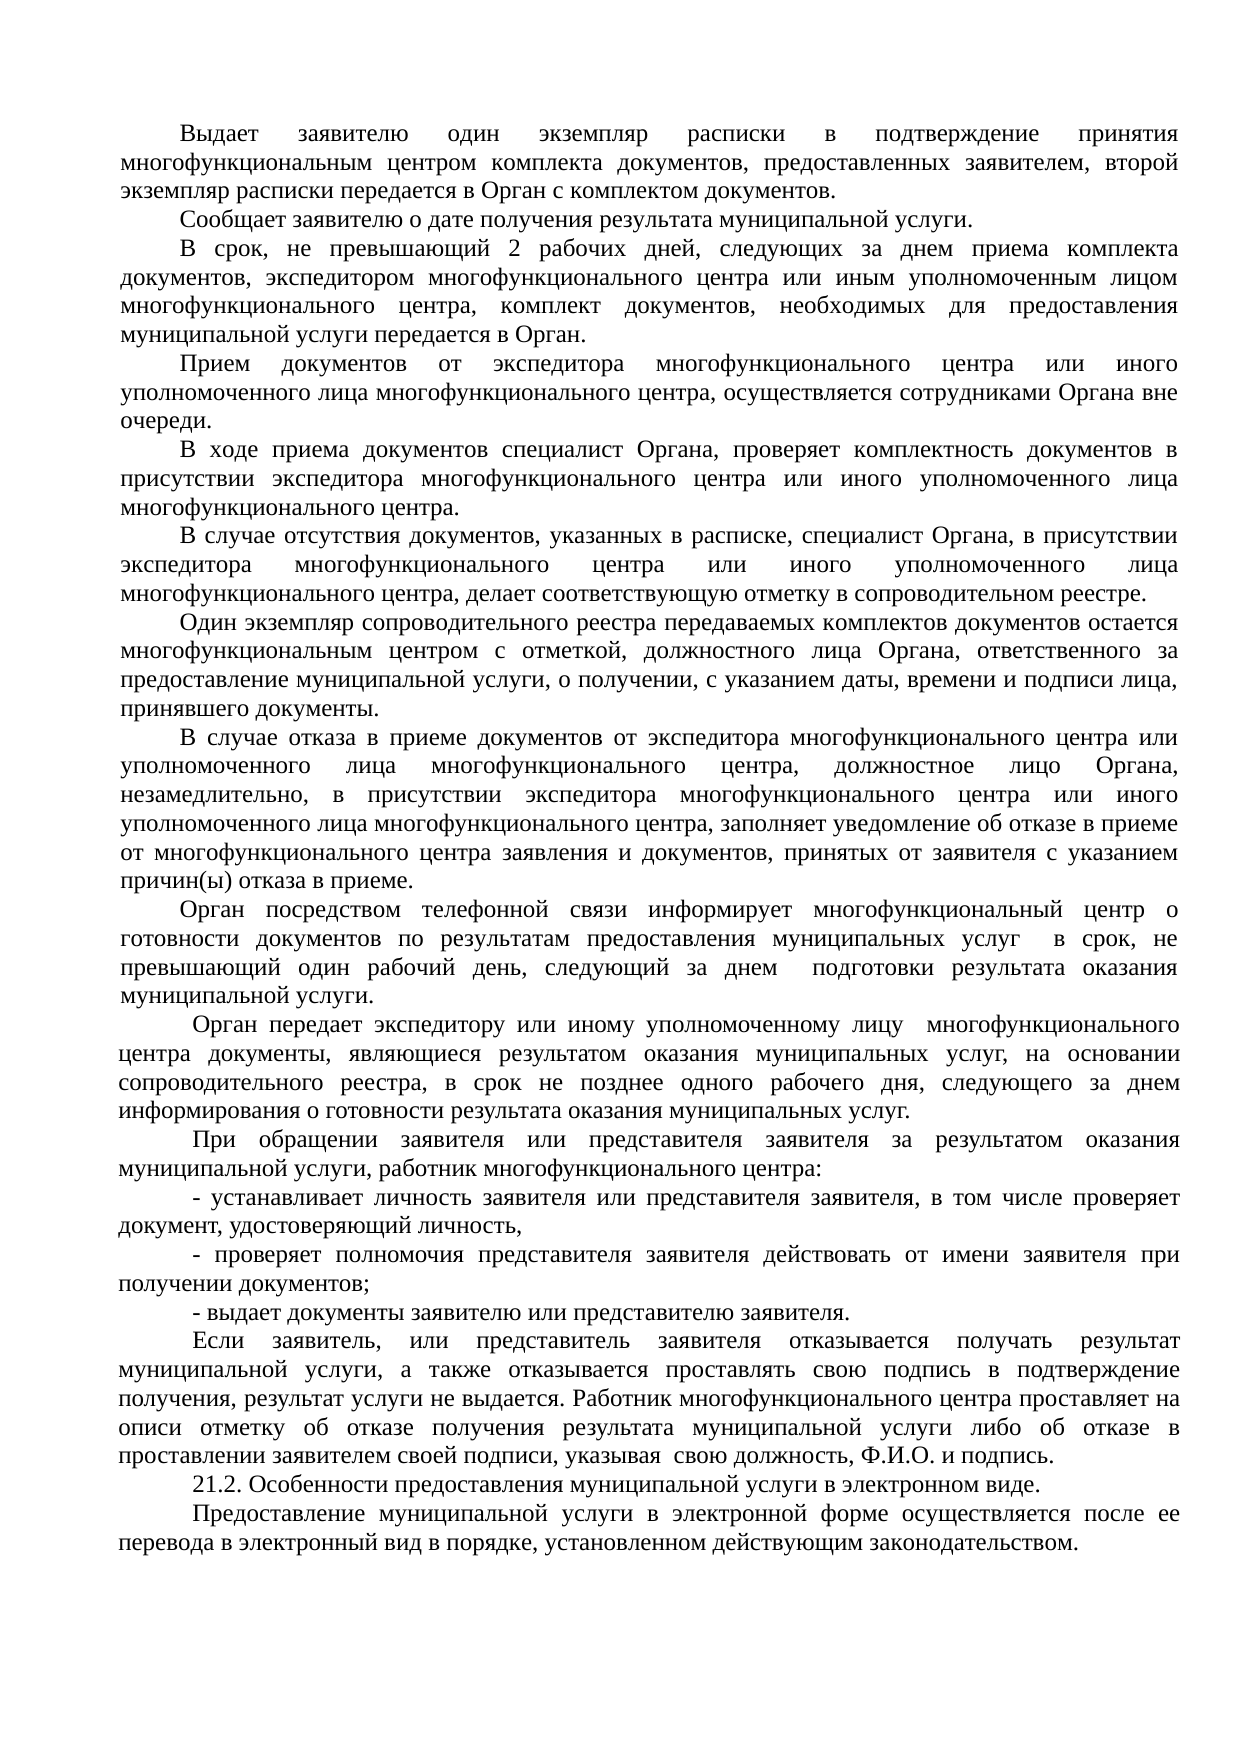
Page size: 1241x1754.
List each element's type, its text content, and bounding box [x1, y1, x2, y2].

text Орган передает экспедитору или иному уполномоченному лицу многофункционального центра документы, являющиеся результатом оказания муниципальных услуг, на основании сопроводительного реестра, в срок не позднее одного рабочего дня, следующего за днем информирования о готовности результата оказания муниципальных услуг. [118, 1009, 1181, 1124]
text 21.2. Особенности предоставления муниципальной услуги в электронном виде. [118, 1469, 1181, 1498]
text - устанавливает личность заявителя или представителя заявителя, в том числе проверяет документ, удостоверяющий личность, [118, 1182, 1181, 1239]
text - выдает документы заявителю или представителю заявителя. [118, 1297, 1181, 1326]
text Один экземпляр сопроводительного реестра передаваемых комплектов документов остается многофункциональным центром с отметкой, должностного лица Органа, ответственного за предоставление муниципальной услуги, о получении, с указанием даты, времени и подписи лица, принявшего документы. [120, 607, 1179, 722]
text Орган посредством телефонной связи информирует многофункциональный центр о готовности документов по результатам предоставления муниципальных услуг в срок, не превышающий один рабочий день, следующий за днем подготовки результата оказания муниципальной услуги. [120, 894, 1179, 1009]
text - проверяет полномочия представителя заявителя действовать от имени заявителя при получении документов; [118, 1239, 1181, 1297]
text Если заявитель, или представитель заявителя отказывается получать результат муниципальной услуги, а также отказывается проставлять свою подпись в подтверждение получения, результат услуги не выдается. Работник многофункционального центра проставляет на описи отметку об отказе получения результата муниципальной услуги либо об отказе в проставлении заявителем своей подписи, указывая свою должность, Ф.И.О. и подпись. [118, 1326, 1181, 1469]
text В случае отсутствия документов, указанных в расписке, специалист Органа, в присутствии экспедитора многофункционального центра или иного уполномоченного лица многофункционального центра, делает соответствующую отметку в сопроводительном реестре. [120, 521, 1179, 607]
text В срок, не превышающий 2 рабочих дней, следующих за днем приема комплекта документов, экспедитором многофункционального центра или иным уполномоченным лицом многофункционального центра, комплект документов, необходимых для предоставления муниципальной услуги передается в Орган. [120, 233, 1179, 348]
text В случае отказа в приеме документов от экспедитора многофункционального центра или уполномоченного лица многофункционального центра, должностное лицо Органа, незамедлительно, в присутствии экспедитора многофункционального центра или иного уполномоченного лица многофункционального центра, заполняет уведомление об отказе в приеме от многофункционального центра заявления и документов, принятых от заявителя с указанием причин(ы) отказа в приеме. [120, 722, 1179, 894]
text Предоставление муниципальной услуги в электронной форме осуществляется после ее перевода в электронный вид в порядке, установленном действующим законодательством. [118, 1498, 1181, 1556]
text В ходе приема документов специалист Органа, проверяет комплектность документов в присутствии экспедитора многофункционального центра или иного уполномоченного лица многофункционального центра. [120, 434, 1179, 521]
text Выдает заявителю один экземпляр расписки в подтверждение принятия многофункциональным центром комплекта документов, предоставленных заявителем, второй экземпляр расписки передается в Орган с комплектом документов. [120, 118, 1179, 204]
text Сообщает заявителю о дате получения результата муниципальной услуги. [120, 204, 1179, 233]
text Прием документов от экспедитора многофункционального центра или иного уполномоченного лица многофункционального центра, осуществляется сотрудниками Органа вне очереди. [120, 348, 1179, 434]
text При обращении заявителя или представителя заявителя за результатом оказания муниципальной услуги, работник многофункционального центра: [118, 1124, 1181, 1182]
